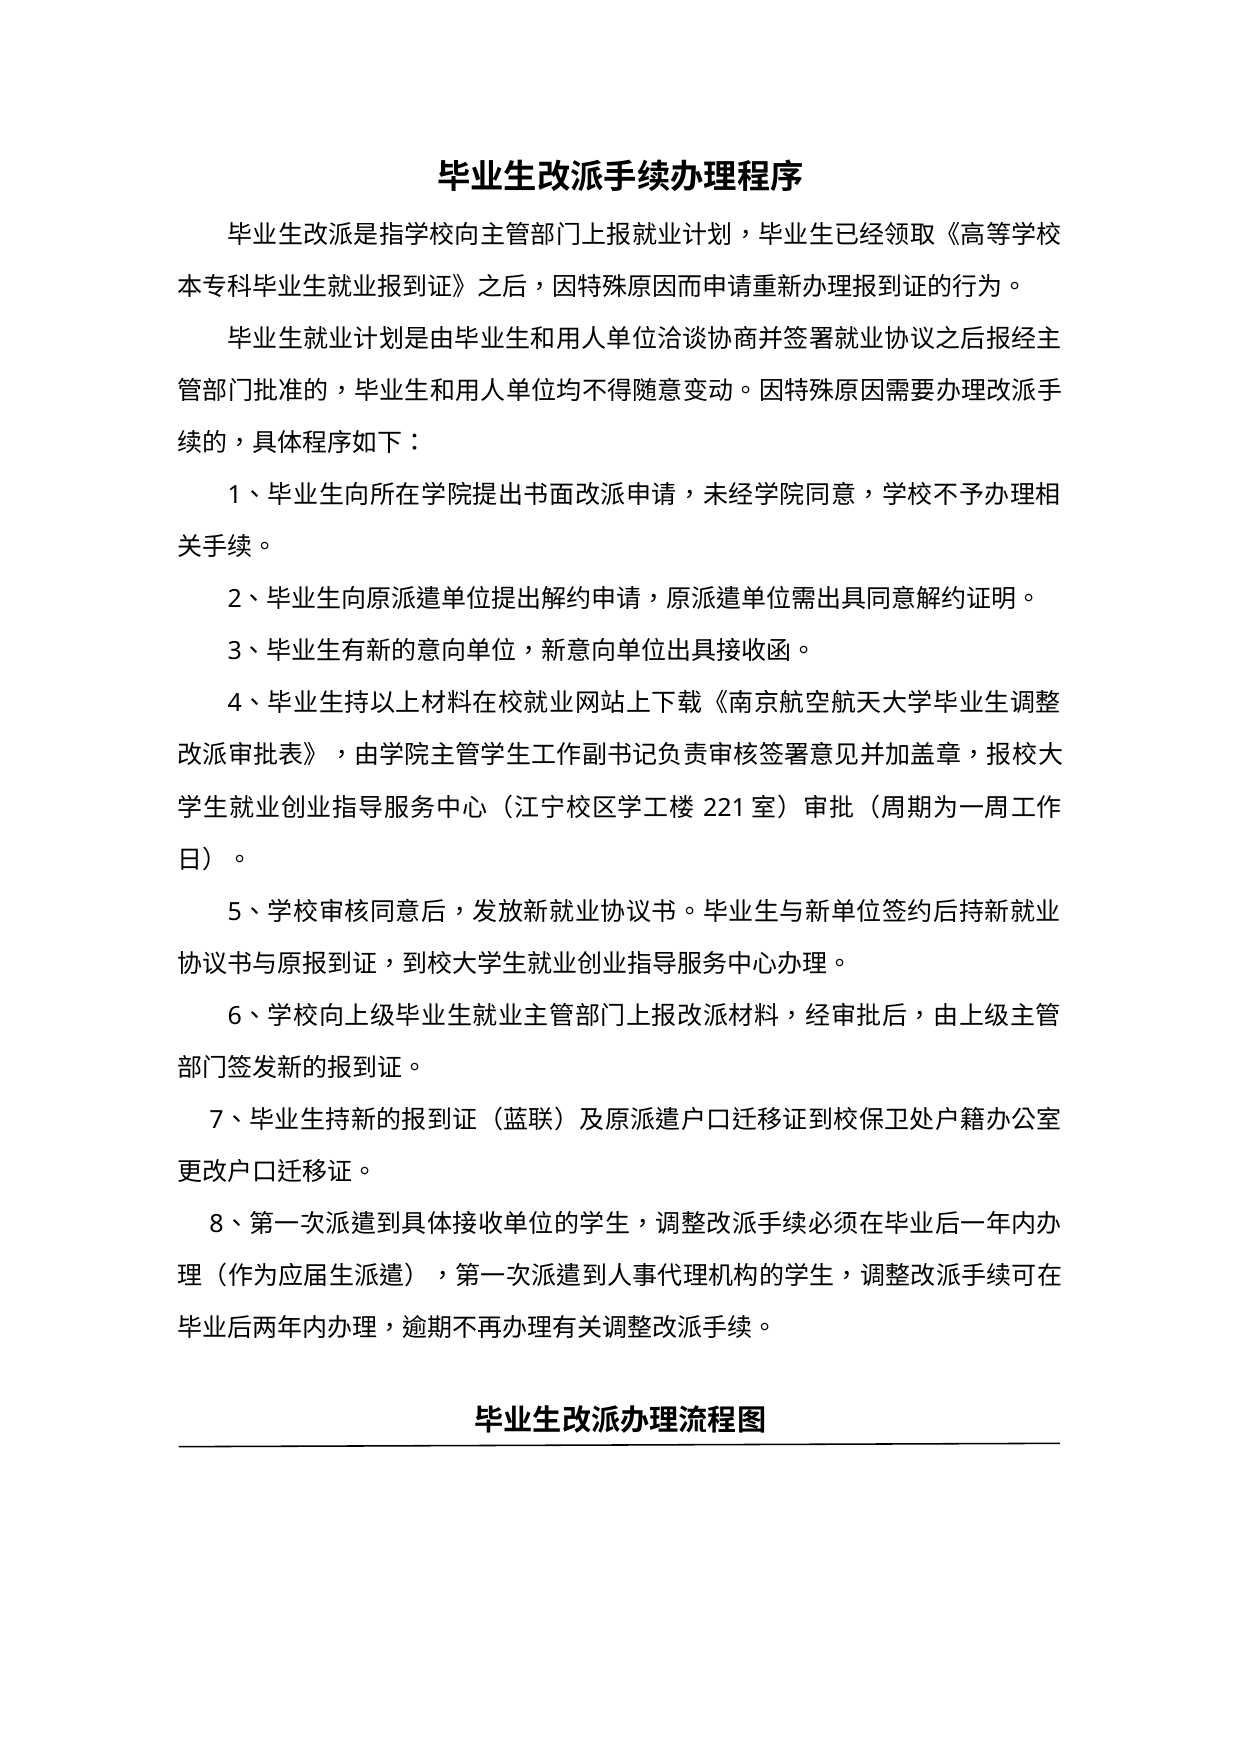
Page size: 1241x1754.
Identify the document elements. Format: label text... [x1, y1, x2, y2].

text 毕业生就业计划是由毕业生和用人单位洽谈协商并签署就业协议之后报经主管部门批准的，毕业生和用人单位均不得随意变动。因特殊原因需要办理改派手续的，具体程序如下： [177, 302, 1063, 459]
text 2、毕业生向原派遣单位提出解约申请，原派遣单位需出具同意解约证明。 [177, 563, 1063, 615]
text 毕业生改派是指学校向主管部门上报就业计划，毕业生已经领取《高等学校本专科毕业生就业报到证》之后，因特殊原因而申请重新办理报到证的行为。 [177, 198, 1063, 302]
text 3、毕业生有新的意向单位，新意向单位出具接收函。 [177, 615, 1063, 667]
text 毕业生改派办理流程图 [177, 1396, 1063, 1438]
text 7、毕业生持新的报到证（蓝联）及原派遣户口迁移证到校保卫处户籍办公室更改户口迁移证。 [177, 1084, 1063, 1188]
text 8、第一次派遣到具体接收单位的学生，调整改派手续必须在毕业后一年内办理（作为应届生派遣），第一次派遣到人事代理机构的学生，调整改派手续可在毕业后两年内办理，逾期不再办理有关调整改派手续。 [177, 1188, 1063, 1344]
text 4、毕业生持以上材料在校就业网站上下载《南京航空航天大学毕业生调整改派审批表》，由学院主管学生工作副书记负责审核签署意见并加盖章，报校大学生就业创业指导服务中心（江宁校区学工楼221室）审批（周期为一周工作日）。 [177, 667, 1063, 875]
text 毕业生改派手续办理程序 [177, 150, 1063, 198]
text 5、学校审核同意后，发放新就业协议书。毕业生与新单位签约后持新就业协议书与原报到证，到校大学生就业创业指导服务中心办理。 [177, 875, 1063, 979]
text 1、毕业生向所在学院提出书面改派申请，未经学院同意，学校不予办理相关手续。 [177, 459, 1063, 563]
text 6、学校向上级毕业生就业主管部门上报改派材料，经审批后，由上级主管部门签发新的报到证。 [177, 979, 1063, 1084]
